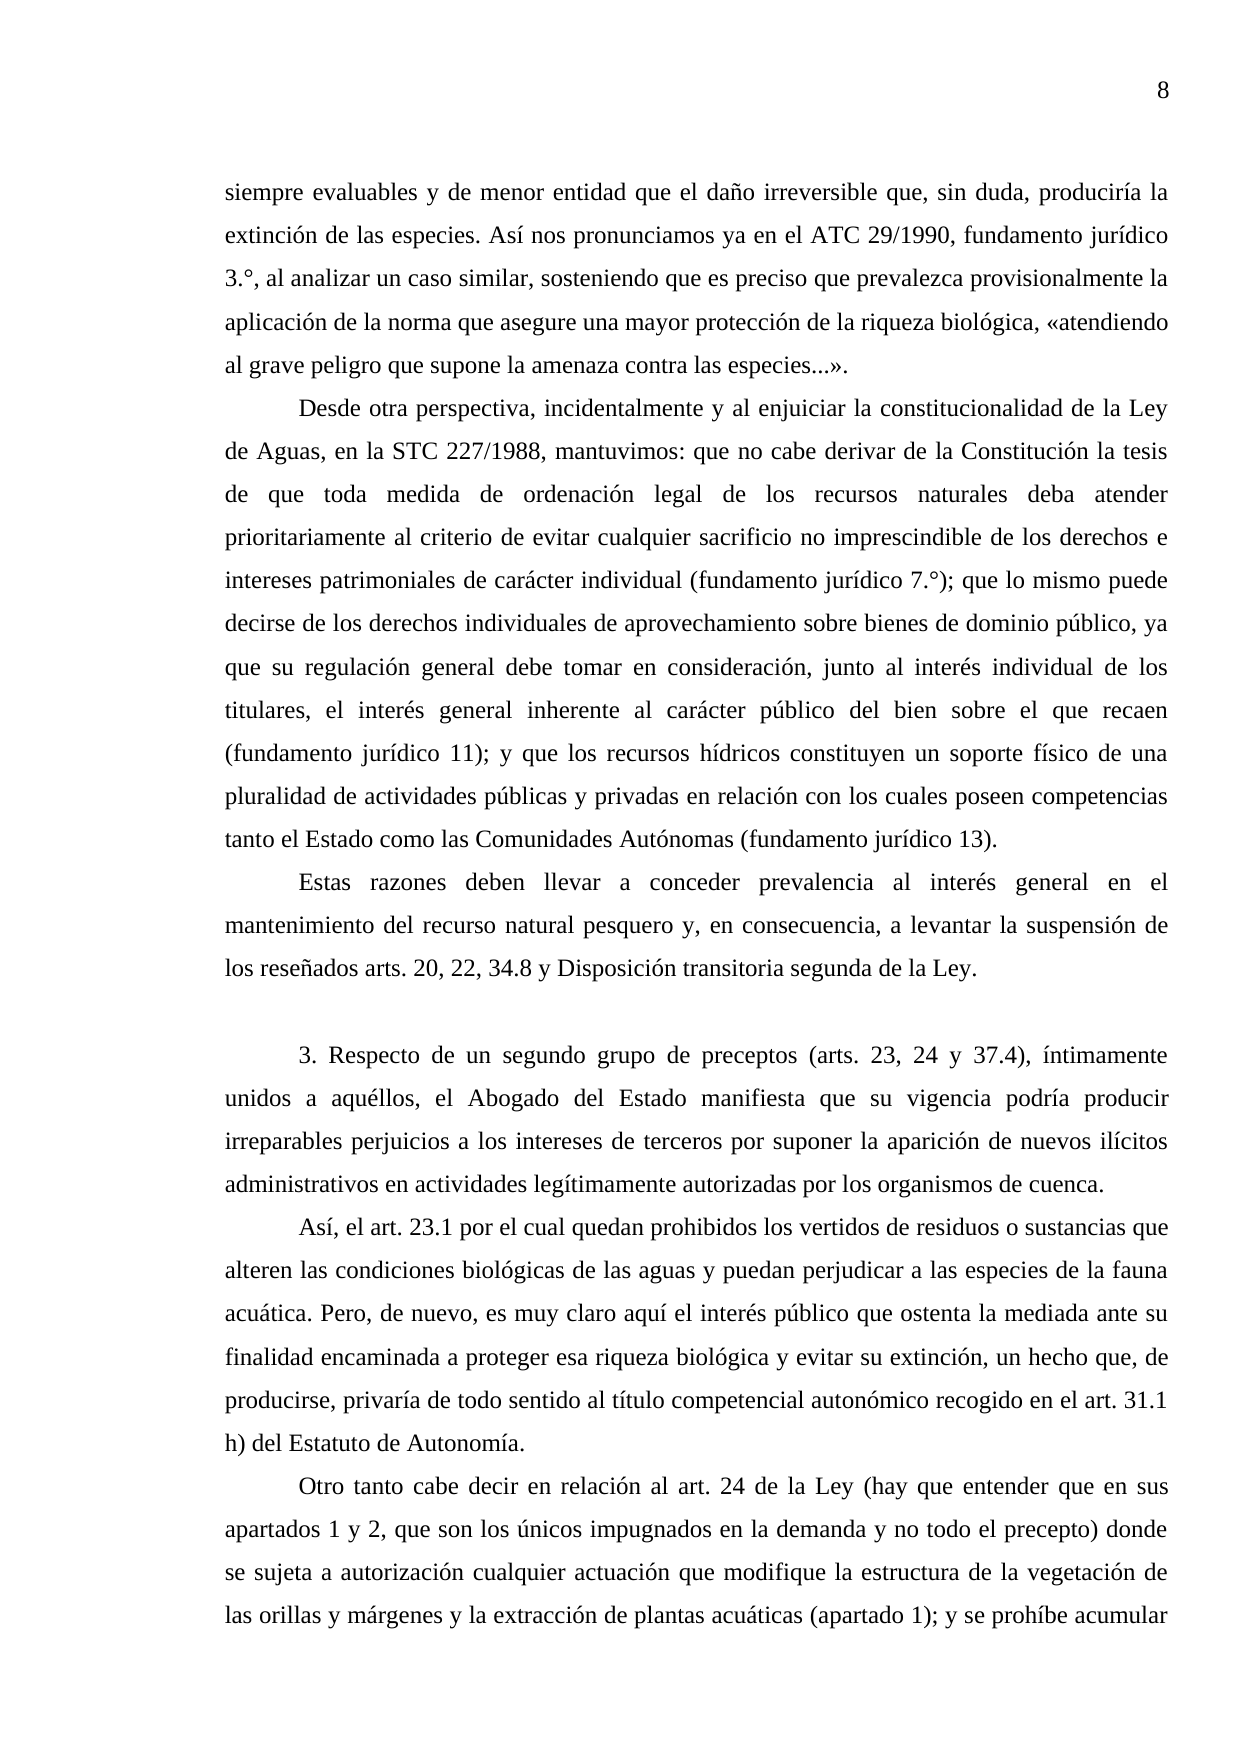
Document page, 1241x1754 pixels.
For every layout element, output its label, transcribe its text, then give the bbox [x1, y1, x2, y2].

text Desde otra perspectiva, incidentalmente y al enjuiciar la constitucionalidad de la Ley de Aguas, en la STC 227/1988, mantuvimos: que no cabe derivar de la Constitución la tesis de que toda medida de ordenación legal de los recursos naturales deba atender prioritariamente al criterio de evitar cualquier sacrificio no imprescindible de los derechos e intereses patrimoniales de carácter individual (fundamento jurídico 7.°); que lo mismo puede decirse de los derechos individuales de aprovechamiento sobre bienes de dominio público, ya que su regulación general debe tomar en consideración, junto al interés individual de los titulares, el interés general inherente al carácter público del bien sobre el que recaen (fundamento jurídico 11); y que los recursos hídricos constituyen un soporte físico de una pluralidad de actividades públicas y privadas en relación con los cuales poseen competencias tanto el Estado como las Comunidades Autónomas (fundamento jurídico 13). [224, 393, 1169, 853]
text 3. Respecto de un segundo grupo de preceptos (arts. 23, 24 y 37.4), íntimamente unidos a aquéllos, el Abogado del Estado manifiesta que su vigencia podría producir irreparables perjuicios a los intereses de terceros por suponer la aparición de nuevos ilícitos administrativos en actividades legítimamente autorizadas por los organismos de cuenca. [224, 1040, 1169, 1198]
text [224, 177, 1169, 378]
text Así, el art. 23.1 por el cual quedan prohibidos los vertidos de residuos o sustancias que alteren las condiciones biológicas de las aguas y puedan perjudicar a las especies de la fauna acuática. Pero, de nuevo, es muy claro aquí el interés público que ostenta la mediada ante su finalidad encaminada a proteger esa riqueza biológica y evitar su extinción, un hecho que, de producirse, privaría de todo sentido al título competencial autonómico recogido en el art. 31.1 h) del Estatuto de Autonomía. [224, 1212, 1169, 1457]
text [224, 1471, 1169, 1629]
text Estas razones deben llevar a conceder prevalencia al interés general en el mantenimiento del recurso natural pesquero y, en consecuencia, a levantar la suspensión de los reseñados arts. 20, 22, 34.8 y Disposición transitoria segunda de la Ley. [224, 867, 1169, 982]
